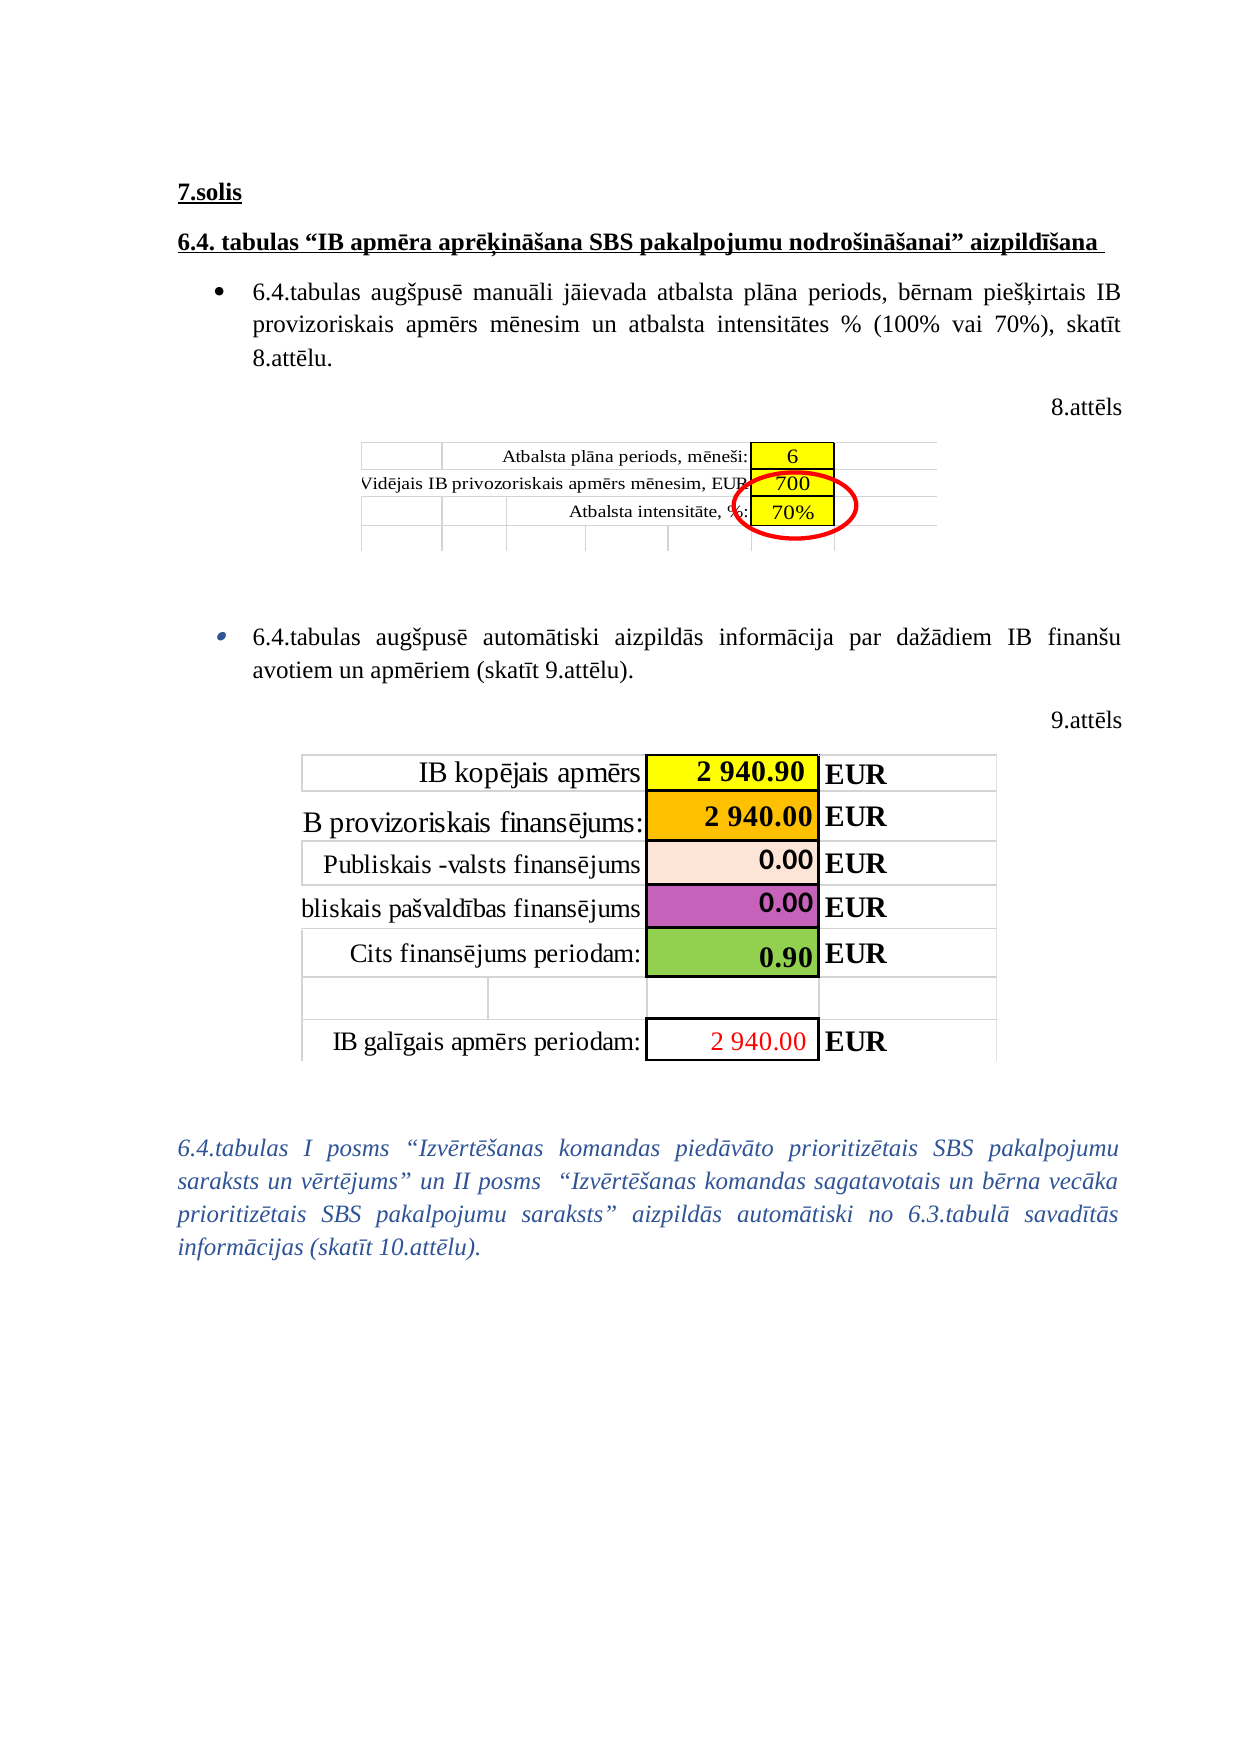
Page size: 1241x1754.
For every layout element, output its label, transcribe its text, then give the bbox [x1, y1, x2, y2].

text 7.solis [177, 177, 1122, 206]
list 6.4.tabulas augšpusē manuāli jāievada atbalsta plāna periods, bērnam piešķirtais IB provizoriskais apmērs mēnesim un atbalsta intensitātes % (100% vai 70%), skatīt 8.attēlu. [215, 277, 1122, 371]
text 6.4.tabulas I posms “Izvērtēšanas komandas piedāvāto prioritizētais SBS pakalpojumu saraksts un vērtējums” un II posms “Izvērtēšanas komandas sagatavotais un bērna vecāka prioritizētais SBS pakalpojumu saraksts” aizpildās automātiski no 6.3.tabulā savadītās informācijas (skatīt 10.attēlu). [177, 1133, 1122, 1261]
text 6.4. tabulas “IB apmēra aprēķināšana SBS pakalpojumu nodrošināšanai” aizpildīšana [177, 227, 1122, 256]
list 6.4.tabulas augšpusē automātiski aizpildās informācija par dažādiem IB finanšu avotiem un apmēriem (skatīt 9.attēlu). [215, 622, 1122, 684]
text 9.attēls [177, 705, 1122, 734]
text 8.attēls [177, 392, 1122, 421]
